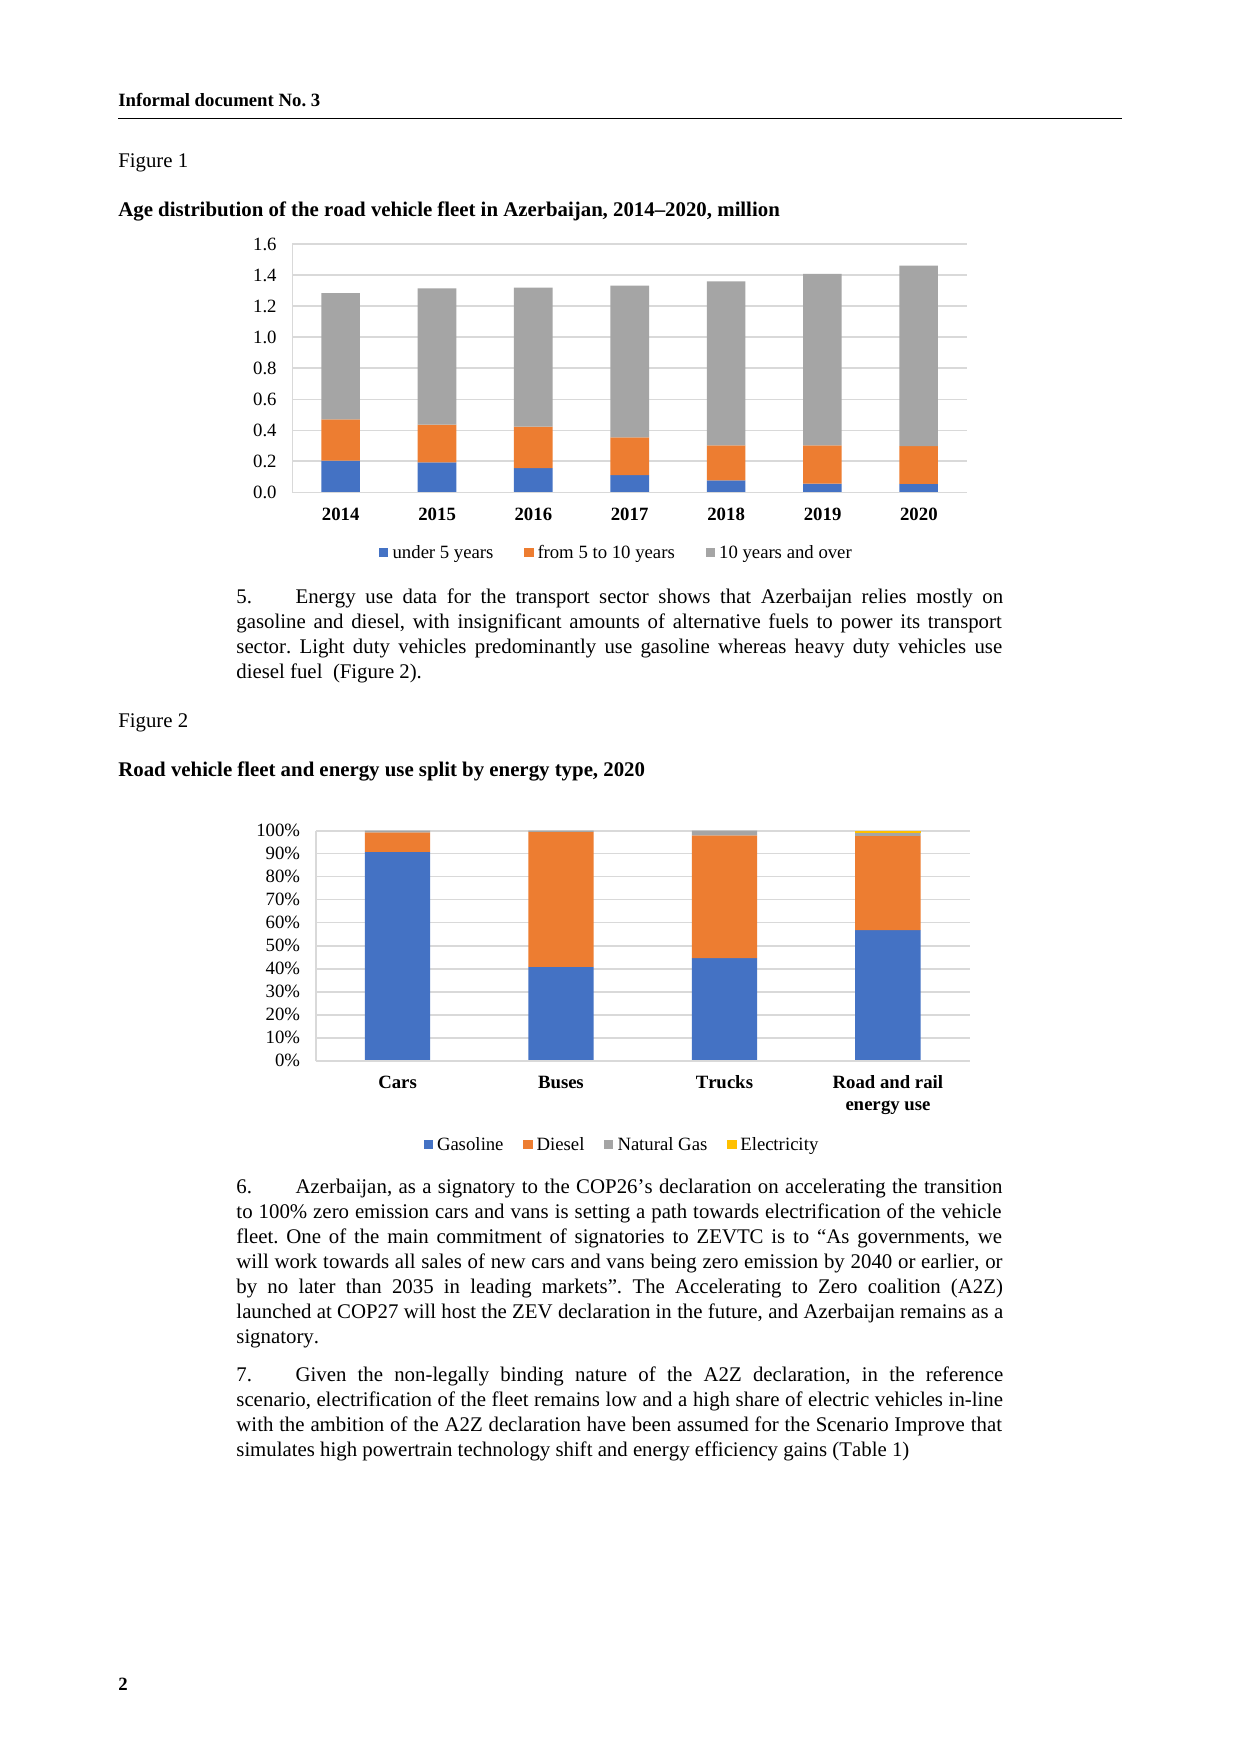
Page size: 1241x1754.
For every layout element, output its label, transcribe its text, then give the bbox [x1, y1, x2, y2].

subtitle Age distribution of the road vehicle fleet in Azerbaijan, 2014–2020, million [118, 197, 1122, 221]
subtitle Figure 2 [118, 708, 1122, 732]
text 6. Azerbaijan, as a signatory to the COP26’s declaration on accelerating the transition to 100% zero emission cars and vans is setting a path towards electrification of the vehicle fleet. One of the main commitment of signatories to ZEVTC is to “As governments, we will work towards all sales of new cars and vans being zero emission by 2040 or earlier, or by no later than 2035 in leading markets”. The Accelerating to Zero coalition (A2Z) launched at COP27 will host the ZEV declaration in the future, and Azerbaijan remains as a signatory. [236, 1173, 1004, 1348]
subtitle Figure 1 [118, 148, 1122, 172]
text 5. Energy use data for the transport sector shows that Azerbaijan relies mostly on gasoline and diesel, with insignificant amounts of alternative fuels to power its transport sector. Light duty vehicles predominantly use gasoline whereas heavy duty vehicles use diesel fuel (Figure 2). [236, 583, 1004, 683]
text 7. Given the non-legally binding nature of the A2Z declaration, in the reference scenario, electrification of the fleet remains low and a high share of electric vehicles in-line with the ambition of the A2Z declaration have been assumed for the Scenario Improve that simulates high powertrain technology shift and energy efficiency gains (Table 1) [236, 1361, 1004, 1461]
subtitle Road vehicle fleet and energy use split by energy type, 2020 [118, 757, 1122, 781]
